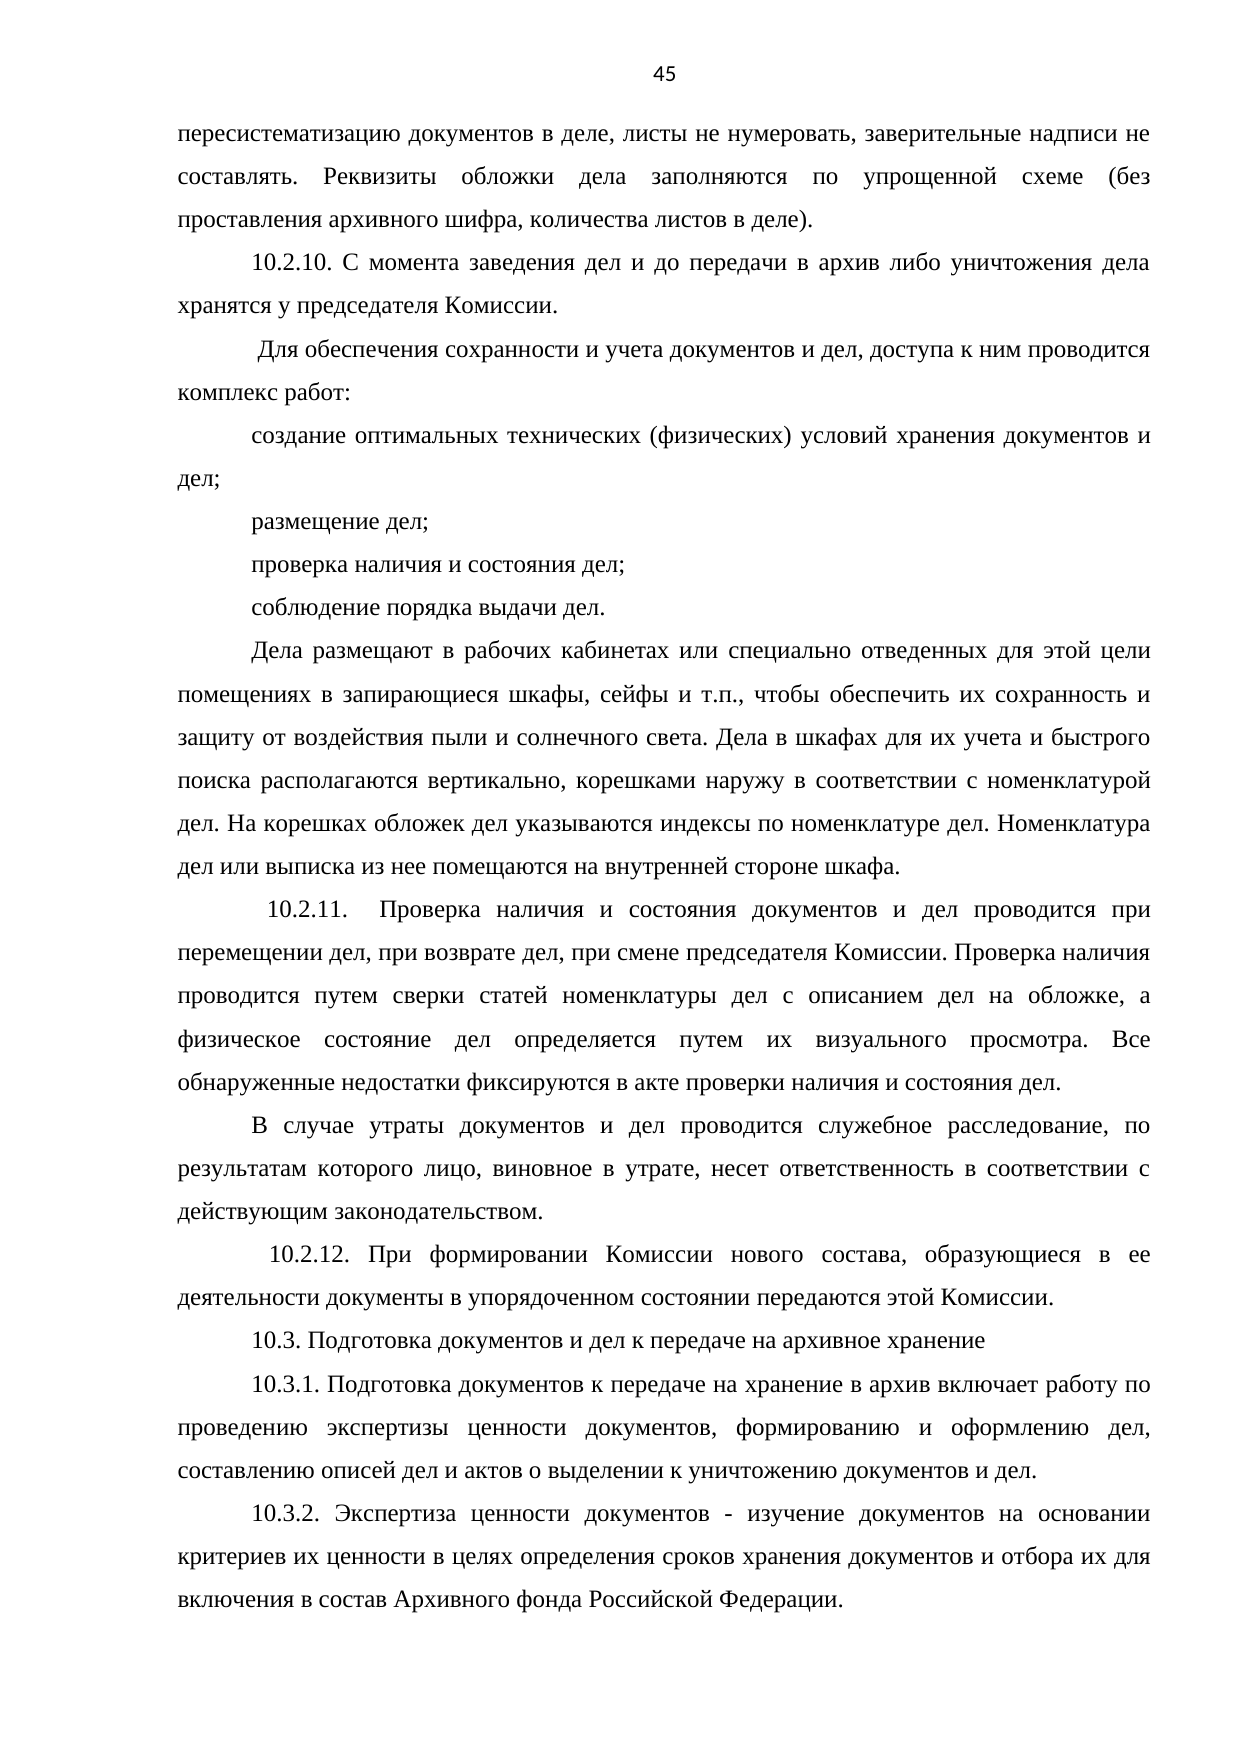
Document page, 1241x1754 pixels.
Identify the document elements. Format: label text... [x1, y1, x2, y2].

text 10.3.2. Экспертиза ценности документов - изучение документов на основании критериев их ценности в целях определения сроков хранения документов и отбора их для включения в состав Архивного фонда Российской Федерации. [177, 1498, 1152, 1613]
text 10.2.11. Проверка наличия и состояния документов и дел проводится при перемещении дел, при возврате дел, при смене председателя Комиссии. Проверка наличия проводится путем сверки статей номенклатуры дел с описанием дел на обложке, а физическое состояние дел определяется путем их визуального просмотра. Все обнаруженные недостатки фиксируются в акте проверки наличия и состояния дел. [177, 894, 1152, 1096]
text 10.3. Подготовка документов и дел к передаче на архивное хранение [177, 1326, 1152, 1354]
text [177, 118, 1152, 233]
text Для обеспечения сохранности и учета документов и дел, доступа к ним проводится комплекс работ: [177, 334, 1152, 406]
text 10.3.1. Подготовка документов к передаче на хранение в архив включает работу по проведению экспертизы ценности документов, формированию и оформлению дел, составлению описей дел и актов о выделении к уничтожению документов и дел. [177, 1369, 1152, 1484]
text создание оптимальных технических (физических) условий хранения документов и дел; [177, 420, 1152, 492]
text размещение дел; [177, 506, 1152, 535]
text Дела размещают в рабочих кабинетах или специально отведенных для этой цели помещениях в запирающиеся шкафы, сейфы и т.п., чтобы обеспечить их сохранность и защиту от воздействия пыли и солнечного света. Дела в шкафах для их учета и быстрого поиска располагаются вертикально, корешками наружу в соответствии с номенклатурой дел. На корешках обложек дел указываются индексы по номенклатуре дел. Номенклатура дел или выписка из нее помещаются на внутренней стороне шкафа. [177, 636, 1152, 880]
text проверка наличия и состояния дел; [177, 549, 1152, 578]
text В случае утраты документов и дел проводится служебное расследование, по результатам которого лицо, виновное в утрате, несет ответственность в соответствии с действующим законодательством. [177, 1110, 1152, 1225]
text соблюдение порядка выдачи дел. [177, 592, 1152, 621]
text 10.2.10. С момента заведения дел и до передачи в архив либо уничтожения дела хранятся у председателя Комиссии. [177, 247, 1152, 319]
text 10.2.12. При формировании Комиссии нового состава, образующиеся в ее деятельности документы в упорядоченном состоянии передаются этой Комиссии. [177, 1239, 1152, 1311]
